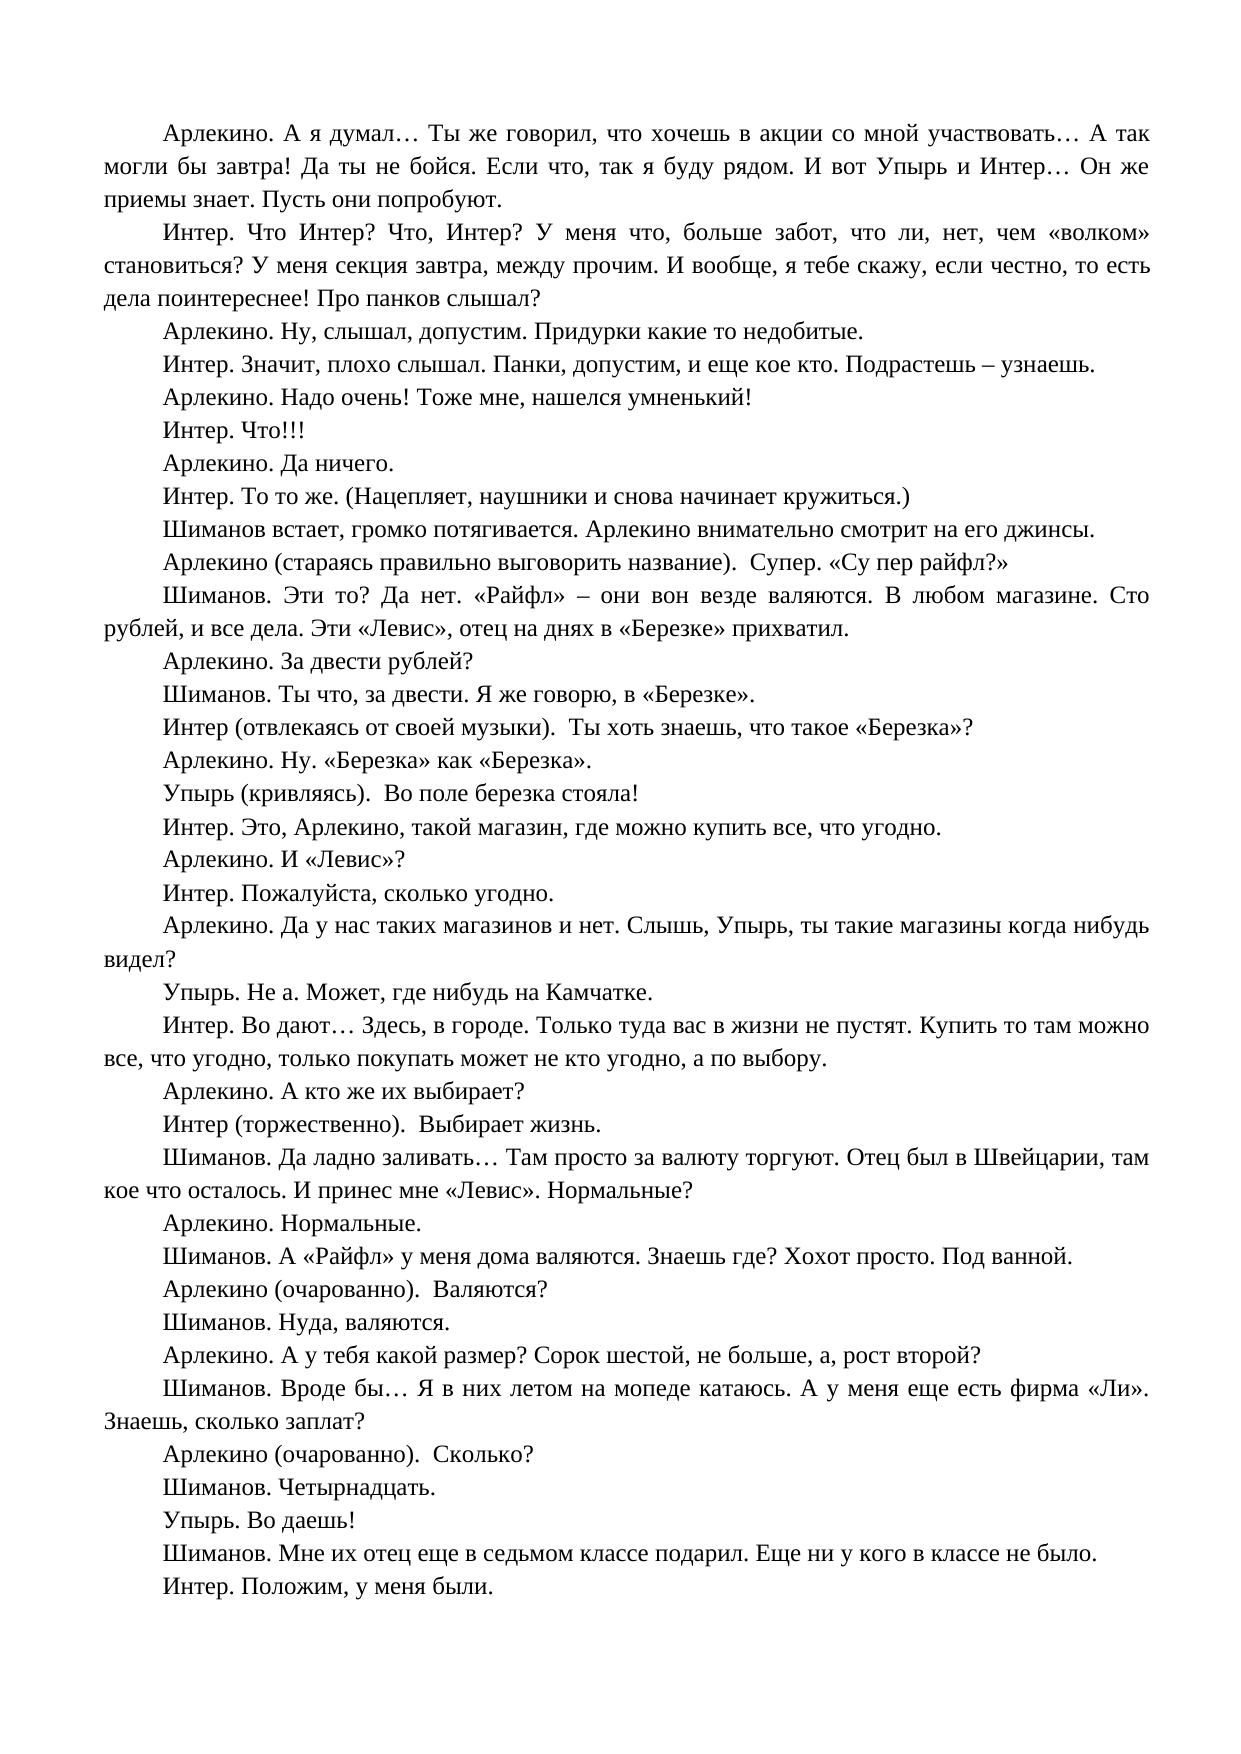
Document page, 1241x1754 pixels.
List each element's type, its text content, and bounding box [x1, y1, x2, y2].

text Упырь. Не а. Может, где нибудь на Камчатке. [103, 977, 1152, 1005]
text Арлекино. Да у нас таких магазинов и нет. Слышь, Упырь, ты такие магазины когда нибудь видел? [103, 911, 1152, 972]
text Интер. Во дают… Здесь, в городе. Только туда вас в жизни не пустят. Купить то там можно все, что угодно, только покупать может не кто угодно, а по выбору. [103, 1010, 1152, 1071]
text Шиманов. Нуда, валяются. [103, 1307, 1152, 1336]
text Арлекино. Да ничего. [103, 448, 1152, 477]
text Шиманов. Вроде бы… Я в них летом на мопеде катаюсь. А у меня еще есть фирма «Ли». Знаешь, сколько заплат? [103, 1373, 1152, 1435]
text Упырь. Во даешь! [103, 1505, 1152, 1534]
text Шиманов. А «Райфл» у меня дома валяются. Знаешь где? Хохот просто. Под ванной. [103, 1241, 1152, 1269]
text Интер. Положим, у меня были. [103, 1571, 1152, 1600]
text Шиманов. Ты что, за двести. Я же говорю, в «Березке». [103, 679, 1152, 708]
text Шиманов встает, громко потягивается. Арлекино внимательно смотрит на его джинсы. [103, 514, 1152, 543]
text Интер (отвлекаясь от своей музыки). Ты хоть знаешь, что такое «Березка»? [103, 712, 1152, 741]
text Арлекино (стараясь правильно выговорить название). Супер. «Су пер райфл?» [103, 547, 1152, 576]
text Арлекино. Ну. «Березка» как «Березка». [103, 746, 1152, 774]
text Арлекино (очарованно). Валяются? [103, 1274, 1152, 1303]
text Шиманов. Да ладно заливать… Там просто за валюту торгуют. Отец был в Швейцарии, там кое что осталось. И принес мне «Левис». Нормальные? [103, 1142, 1152, 1203]
text Интер. Значит, плохо слышал. Панки, допустим, и еще кое кто. Подрастешь – узнаешь. [103, 349, 1152, 378]
text Арлекино. А кто же их выбирает? [103, 1076, 1152, 1104]
text Интер. То то же. (Нацепляет, наушники и снова начинает кружиться.) [103, 481, 1152, 510]
text Интер. Что!!! [103, 415, 1152, 444]
text Арлекино (очарованно). Сколько? [103, 1439, 1152, 1468]
text Интер (торжественно). Выбирает жизнь. [103, 1109, 1152, 1137]
text Упырь (кривляясь). Во поле березка стояла! [103, 778, 1152, 807]
text Шиманов. Мне их отец еще в седьмом классе подарил. Еще ни у кого в классе не было. [103, 1538, 1152, 1567]
text Арлекино. И «Левис»? [103, 844, 1152, 873]
text Арлекино. Ну, слышал, допустим. Придурки какие то недобитые. [103, 316, 1152, 345]
text Шиманов. Эти то? Да нет. «Райфл» – они вон везде валяются. В любом магазине. Сто рублей, и все дела. Эти «Левис», отец на днях в «Березке» прихватил. [103, 580, 1152, 642]
text Интер. Это, Арлекино, такой магазин, где можно купить все, что угодно. [103, 812, 1152, 840]
text Интер. Пожалуйста, сколько угодно. [103, 878, 1152, 906]
text Интер. Что Интер? Что, Интер? У меня что, больше забот, что ли, нет, чем «волком» становиться? У меня секция завтра, между прочим. И вообще, я тебе скажу, если честно, то есть дела поинтереснее! Про панков слышал? [103, 217, 1152, 312]
text Шиманов. Четырнадцать. [103, 1472, 1152, 1501]
text Арлекино. А у тебя какой размер? Сорок шестой, не больше, а, рост второй? [103, 1340, 1152, 1369]
text Арлекино. За двести рублей? [103, 646, 1152, 675]
text Арлекино. Нормальные. [103, 1208, 1152, 1237]
text Арлекино. А я думал… Ты же говорил, что хочешь в акции со мной участвовать… А так могли бы завтра! Да ты не бойся. Если что, так я буду рядом. И вот Упырь и Интер… Он же приемы знает. Пусть они попробуют. [103, 118, 1152, 213]
text Арлекино. Надо очень! Тоже мне, нашелся умненький! [103, 382, 1152, 411]
